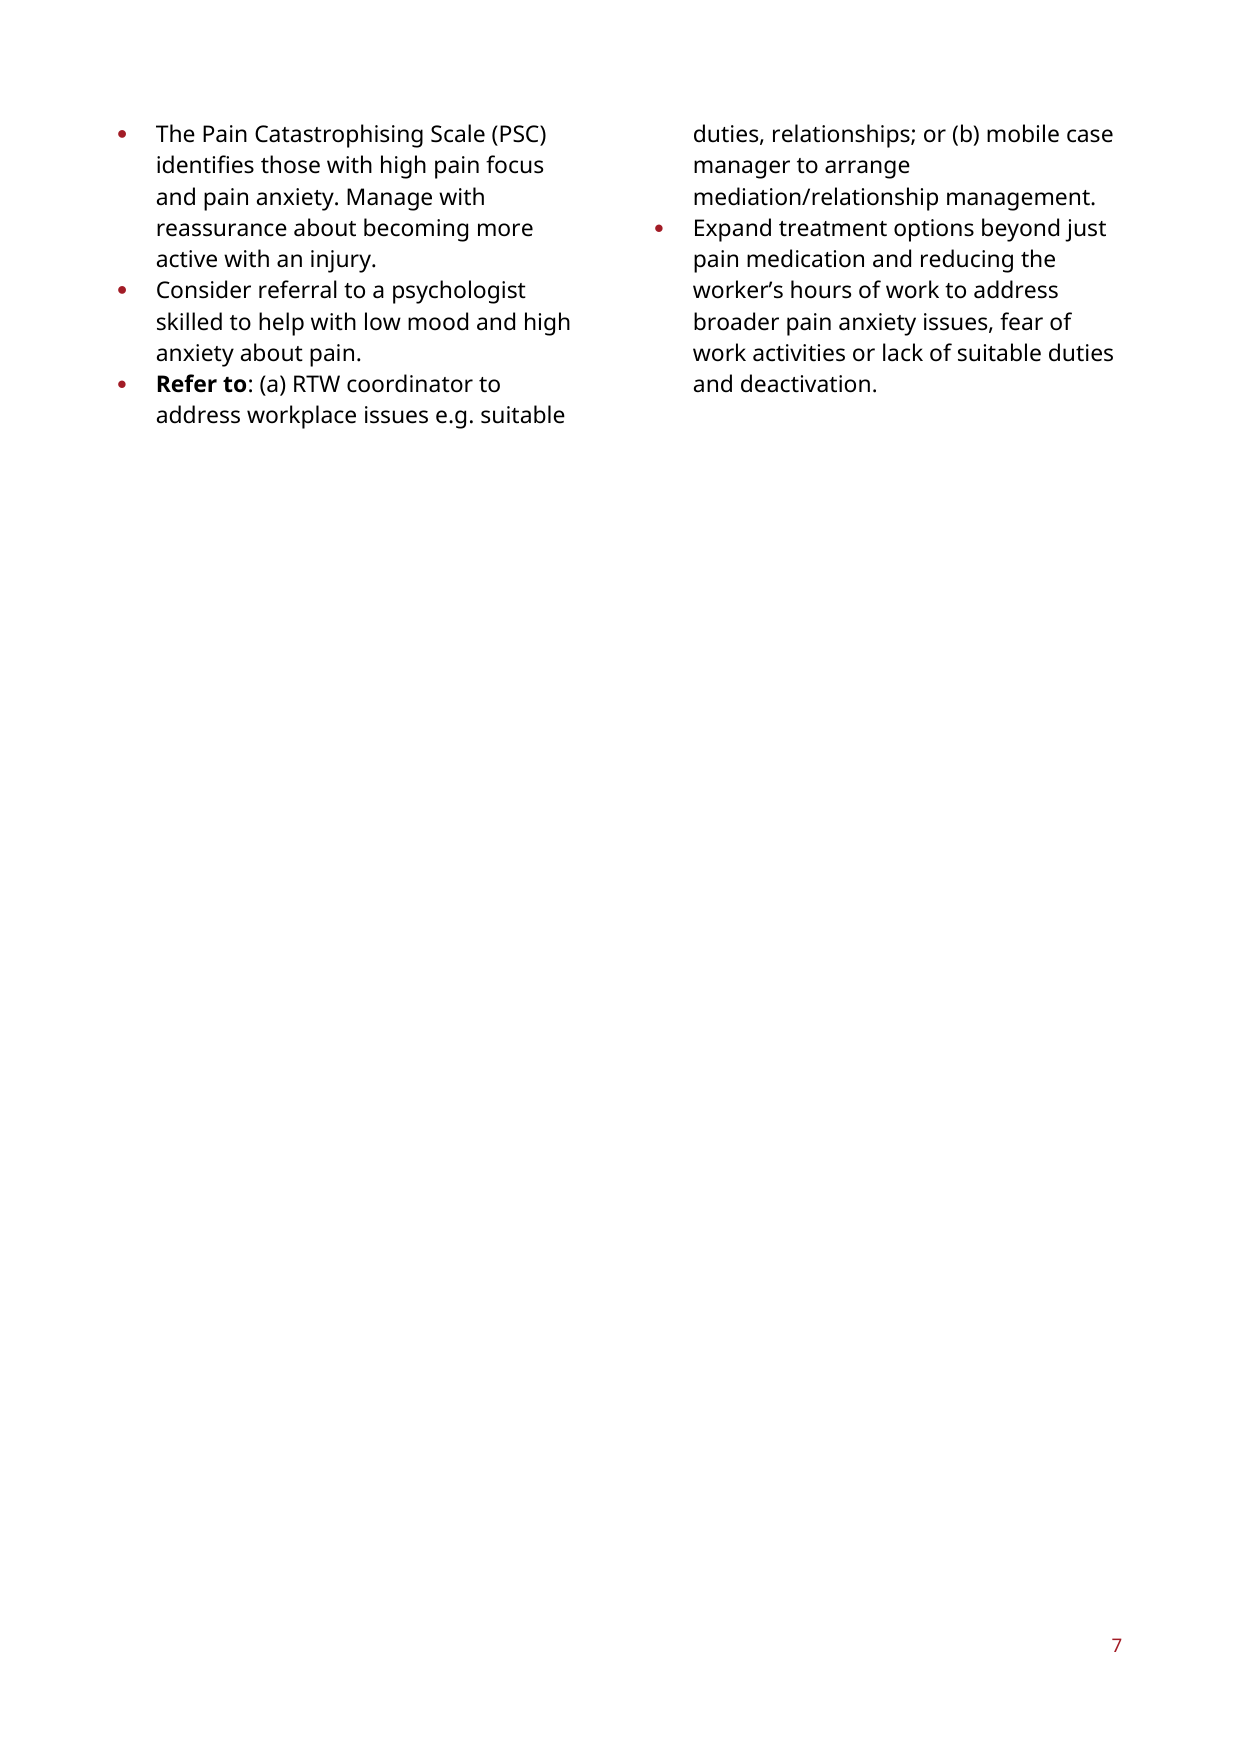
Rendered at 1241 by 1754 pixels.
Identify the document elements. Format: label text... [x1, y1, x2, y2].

list Expand treatment options beyond just pain medication and reducing the worker’s hours of work to address broader pain anxiety issues, fear of work activities or lack of suitable duties and deactivation. [655, 212, 1122, 399]
list Consider referral to a psychologist skilled to help with low mood and high anxiety about pain. [118, 274, 585, 368]
list Refer to: (a) RTW coordinator to address workplace issues e.g. suitable duties, relationships; or (b) mobile case manager to arrange mediation/relationship management. [118, 368, 585, 431]
list Refer to: (a) RTW coordinator to address workplace issues e.g. suitable duties, relationships; or (b) mobile case manager to arrange mediation/relationship management. [655, 118, 1122, 212]
list The Pain Catastrophising Scale (PSC) identifies those with high pain focus and pain anxiety. Manage with reassurance about becoming more active with an injury. [118, 118, 585, 274]
